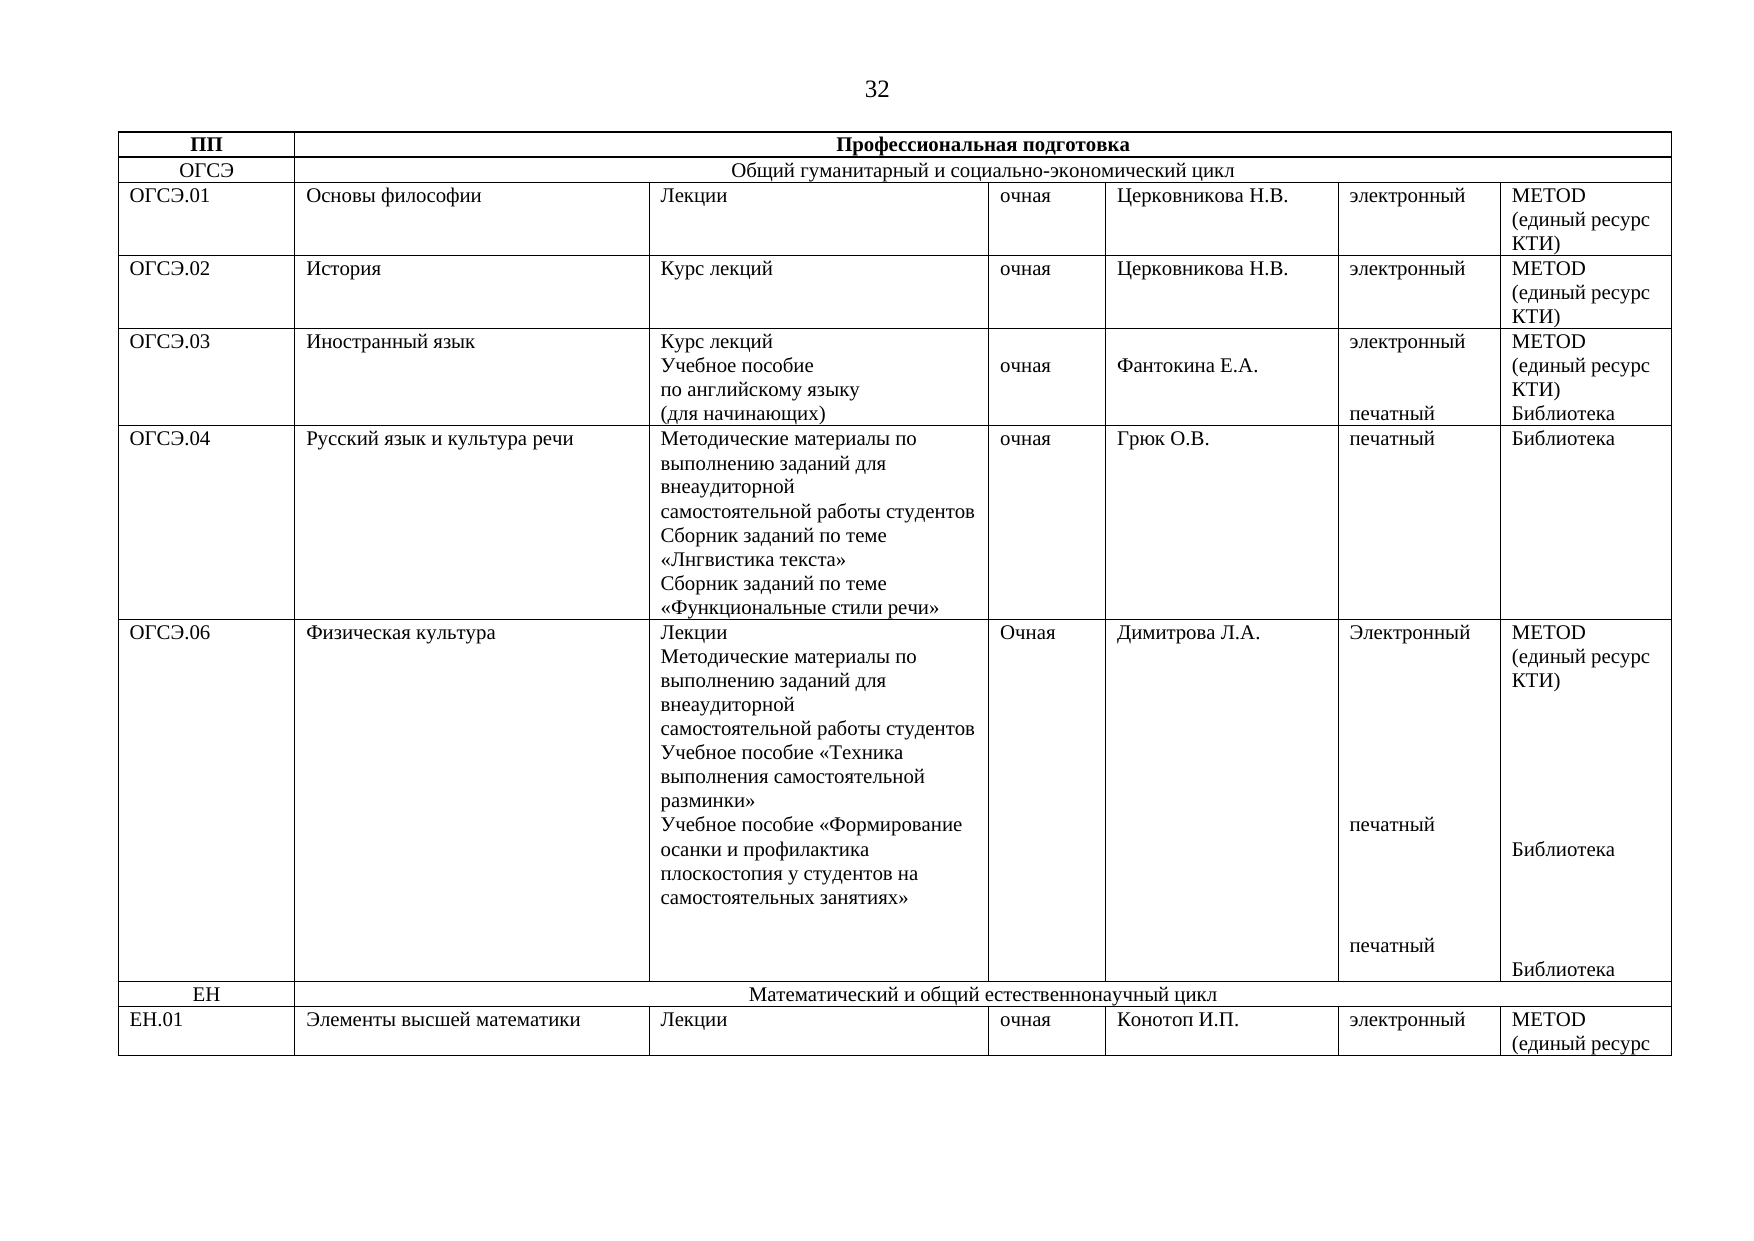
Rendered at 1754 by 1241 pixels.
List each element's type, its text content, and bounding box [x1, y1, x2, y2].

table_cell Лекции [650, 1007, 988, 1055]
table_cell METOD (единый ресурс КТИ) [1501, 183, 1671, 255]
table_cell Фантокина Е.А. [1106, 329, 1338, 425]
table_cell METOD (единый ресурс КТИ) [1501, 256, 1671, 328]
table_cell Методические материалы по выполнению заданий для внеаудиторной самостоятельной работы студентов Сборник заданий по теме «Лнгвистика текста» Сборник заданий по теме «Функциональные стили речи» [650, 426, 988, 619]
table_cell Профессиональная подготовка [295, 133, 1671, 156]
table_cell печатный [1339, 426, 1500, 619]
table_cell ОГСЭ.01 [119, 183, 294, 255]
table_cell Лекции Методические материалы по выполнению заданий для внеаудиторной самостоятельной работы студентов Учебное пособие «Техника выполнения самостоятельной разминки» Учебное пособие «Формирование осанки и профилактика плоскостопия у студентов на самостоятельных занятиях» [650, 620, 988, 981]
table_cell Иностранный язык [295, 329, 649, 425]
table_cell ОГСЭ.06 [119, 620, 294, 981]
table_cell Русский язык и культура речи [295, 426, 649, 619]
table_cell Математический и общий естественнонаучный цикл [295, 982, 1671, 1006]
table_cell Курс лекций [650, 256, 988, 328]
table_cell Лекции [650, 183, 988, 255]
table_cell очная [989, 329, 1105, 425]
table_cell Церковникова Н.В. [1106, 183, 1338, 255]
table_cell Курс лекций Учебное пособие по английскому языку (для начинающих) [650, 329, 988, 425]
table_cell Общий гуманитарный и социально-экономический цикл [295, 158, 1671, 182]
table_cell очная [989, 426, 1105, 619]
table_cell Димитрова Л.А. [1106, 620, 1338, 981]
table_cell ЕН [119, 982, 294, 1006]
table_cell очная [989, 183, 1105, 255]
table_cell Церковникова Н.В. [1106, 256, 1338, 328]
table_cell Основы философии [295, 183, 649, 255]
table_cell История [295, 256, 649, 328]
table_cell очная [989, 256, 1105, 328]
table_cell ОГСЭ [119, 158, 294, 182]
table_cell электронный [1339, 256, 1500, 328]
table_cell ЕН.01 [119, 1007, 294, 1055]
table_cell очная [989, 1007, 1105, 1055]
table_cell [295, 1007, 649, 1055]
table_cell Электронный печатный печатный [1339, 620, 1500, 981]
table_cell Библиотека [1501, 426, 1671, 619]
table_cell Грюк О.В. [1106, 426, 1338, 619]
table_cell ОГСЭ.04 [119, 426, 294, 619]
table_cell Конотоп И.П. [1106, 1007, 1338, 1055]
table_cell Физическая культура [295, 620, 649, 981]
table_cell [1501, 1007, 1671, 1055]
table_cell ПП [119, 133, 294, 156]
table_cell METOD (единый ресурс КТИ) Библиотека [1501, 329, 1671, 425]
table_cell электронный [1339, 1007, 1500, 1055]
table_cell ОГСЭ.02 [119, 256, 294, 328]
table_cell ОГСЭ.03 [119, 329, 294, 425]
table_cell Очная [989, 620, 1105, 981]
table_cell электронный печатный [1339, 329, 1500, 425]
table_cell METOD (единый ресурс КТИ) Библиотека Библиотека [1501, 620, 1671, 981]
table_cell электронный [1339, 183, 1500, 255]
